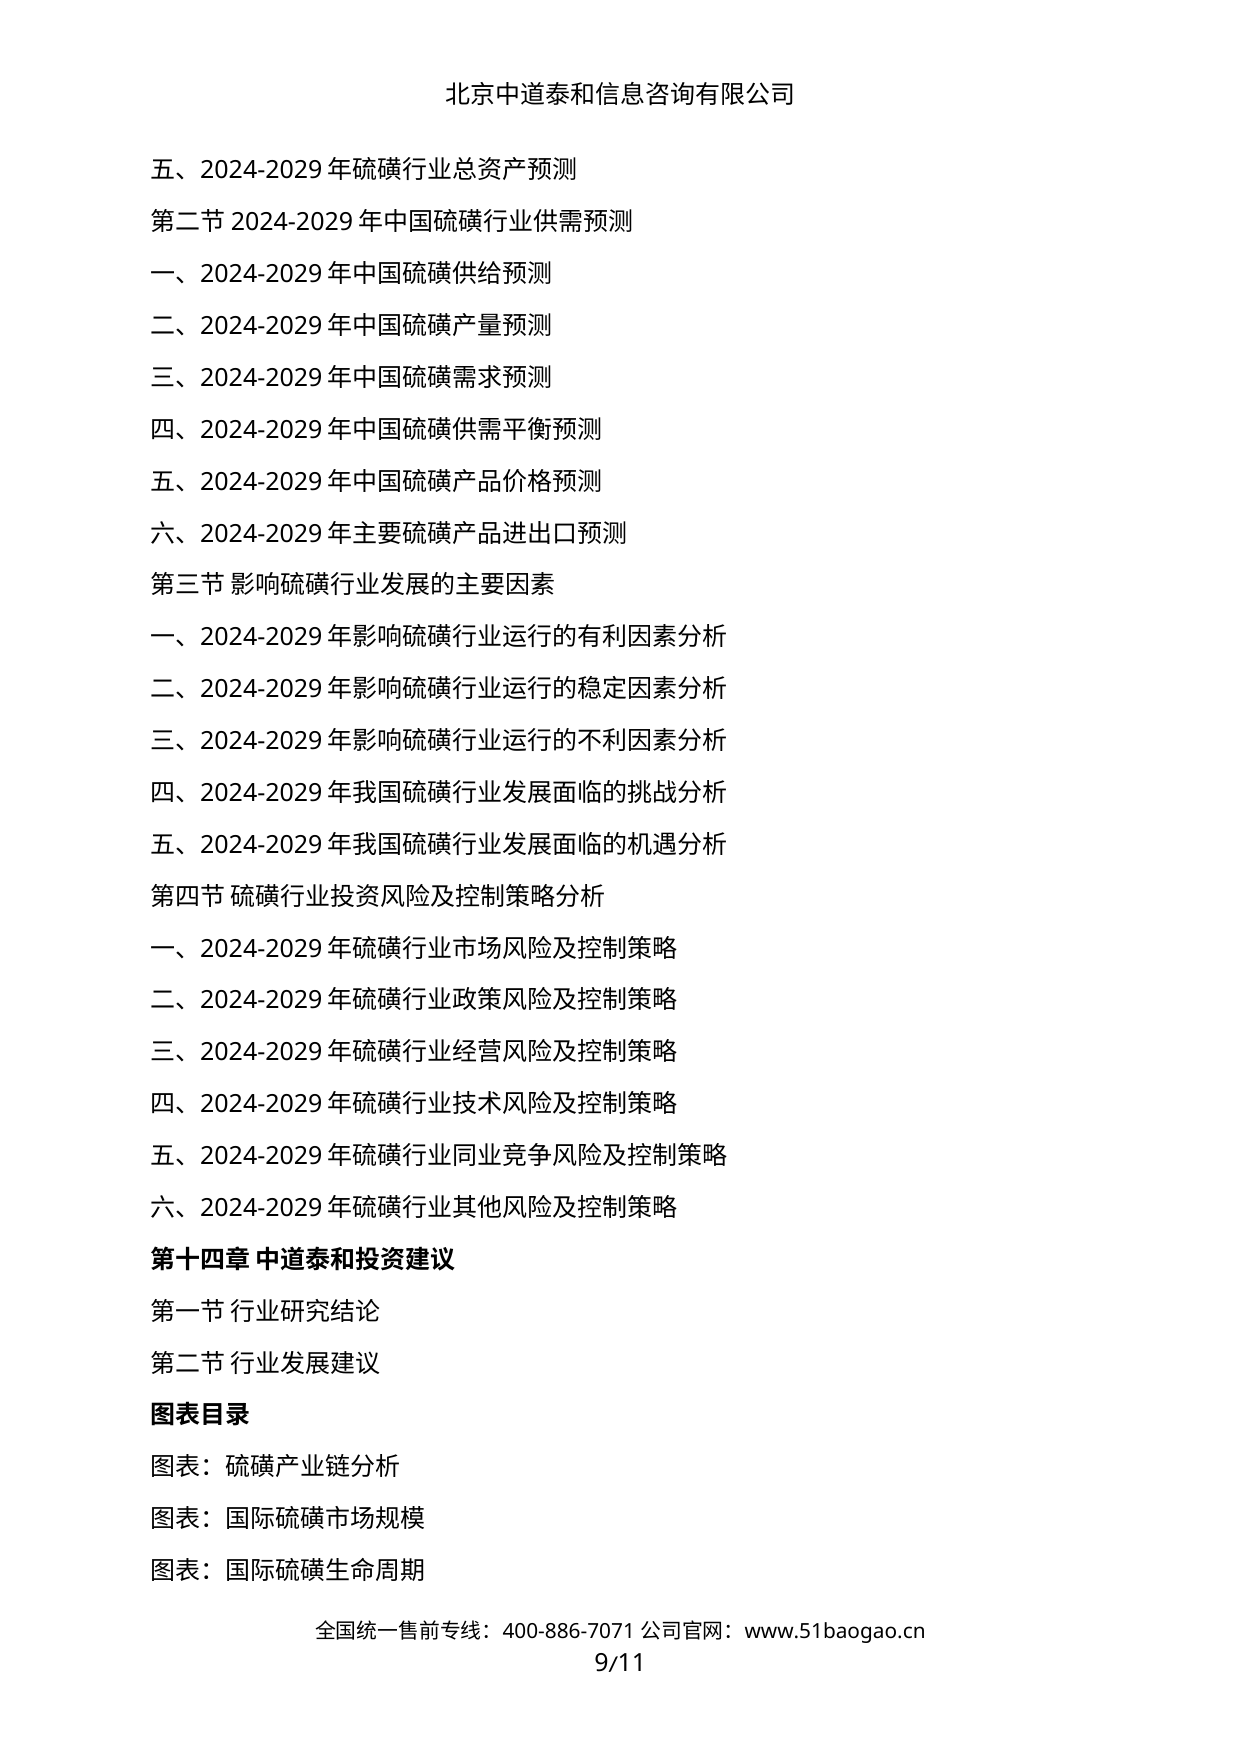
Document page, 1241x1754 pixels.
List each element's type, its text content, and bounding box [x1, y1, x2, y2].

text 第四节 硫磺行业投资风险及控制策略分析 [150, 876, 1090, 912]
text 一、2024-2029年影响硫磺行业运行的有利因素分析 [150, 617, 1090, 653]
text 第二节 行业发展建议 [150, 1343, 1090, 1379]
text 三、2024-2029年硫磺行业经营风险及控制策略 [150, 1032, 1090, 1068]
text 第二节 2024-2029年中国硫磺行业供需预测 [150, 202, 1090, 238]
text 六、2024-2029年硫磺行业其他风险及控制策略 [150, 1187, 1090, 1224]
text 四、2024-2029年硫磺行业技术风险及控制策略 [150, 1084, 1090, 1120]
text 六、2024-2029年主要硫磺产品进出口预测 [150, 513, 1090, 549]
text 第三节 影响硫磺行业发展的主要因素 [150, 565, 1090, 601]
text 图表目录 [150, 1395, 1090, 1431]
text 二、2024-2029年中国硫磺产量预测 [150, 306, 1090, 342]
text 第一节 行业研究结论 [150, 1291, 1090, 1327]
text 三、2024-2029年影响硫磺行业运行的不利因素分析 [150, 721, 1090, 757]
text 二、2024-2029年硫磺行业政策风险及控制策略 [150, 980, 1090, 1016]
text 四、2024-2029年我国硫磺行业发展面临的挑战分析 [150, 772, 1090, 809]
text 二、2024-2029年影响硫磺行业运行的稳定因素分析 [150, 669, 1090, 705]
text 五、2024-2029年硫磺行业总资产预测 [150, 150, 1090, 186]
text 五、2024-2029年我国硫磺行业发展面临的机遇分析 [150, 824, 1090, 861]
text 图表：硫磺产业链分析 [150, 1447, 1090, 1483]
text 一、2024-2029年硫磺行业市场风险及控制策略 [150, 928, 1090, 964]
text 图表：国际硫磺市场规模 [150, 1499, 1090, 1535]
text 一、2024-2029年中国硫磺供给预测 [150, 254, 1090, 290]
text 四、2024-2029年中国硫磺供需平衡预测 [150, 409, 1090, 446]
text 图表：国际硫磺生命周期 [150, 1551, 1090, 1587]
text 五、2024-2029年硫磺行业同业竞争风险及控制策略 [150, 1136, 1090, 1172]
text 三、2024-2029年中国硫磺需求预测 [150, 357, 1090, 394]
text 第十四章 中道泰和投资建议 [150, 1239, 1090, 1276]
text 五、2024-2029年中国硫磺产品价格预测 [150, 461, 1090, 497]
